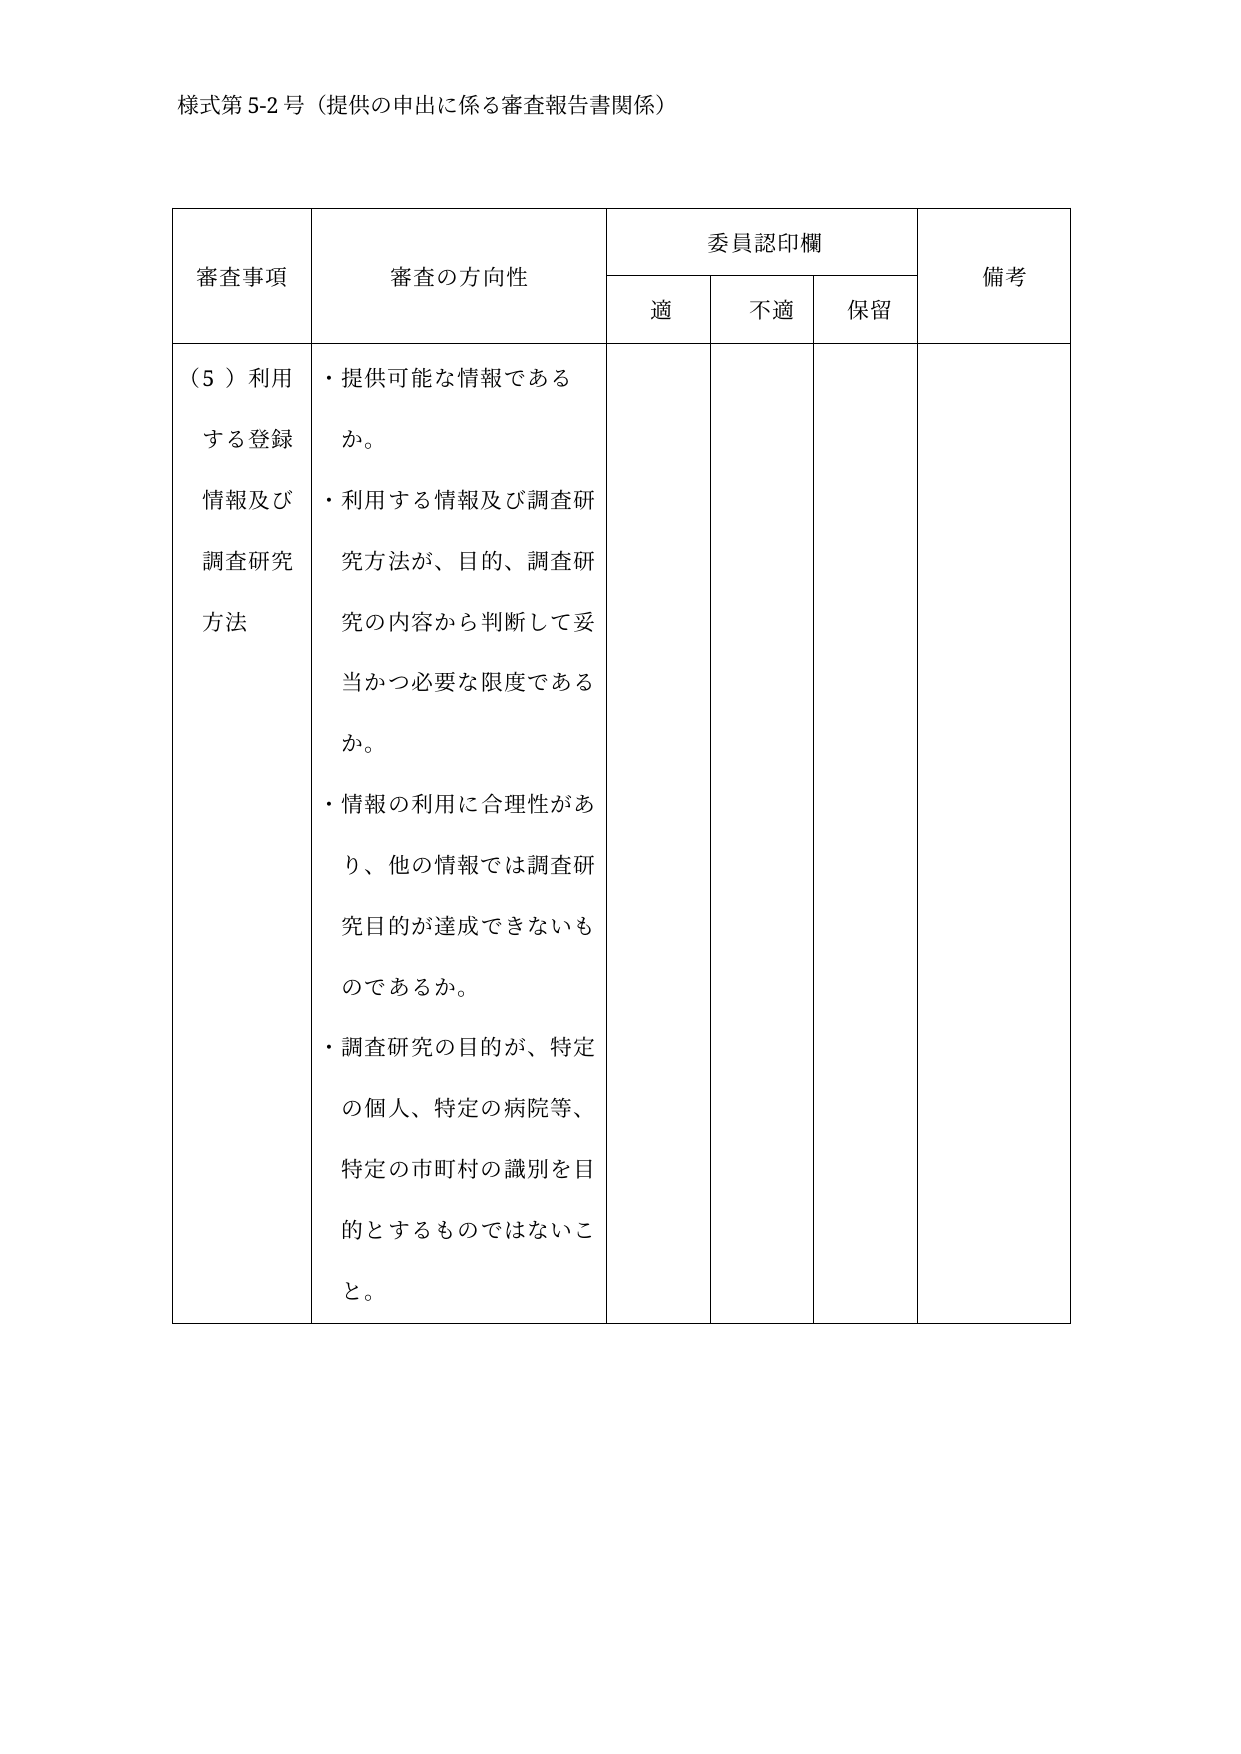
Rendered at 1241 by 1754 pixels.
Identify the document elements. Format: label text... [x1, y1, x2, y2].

table_cell [814, 344, 917, 1323]
table_header 審査事項 [173, 209, 311, 343]
table_cell ・提供可能な情報であるか。 ・利用する情報及び調査研究方法が、目的、調査研究の内容から判断して妥当かつ必要な限度であるか。 ・情報の利用に合理性があり、他の情報では調査研究目的が達成できないものであるか。 ・調査研究の目的が、特定の個人、特定の病院等、特定の市町村の識別を目的とするものではないこと。 [312, 344, 606, 1323]
table_header 備考 [918, 209, 1070, 343]
table_cell 保留 [814, 276, 917, 343]
table_cell [918, 344, 1070, 1323]
table_cell [711, 344, 813, 1323]
table_cell （5）利用する登録情報及び調査研究方法 [173, 344, 311, 1323]
table_cell [607, 344, 710, 1323]
table_cell 適 [607, 276, 710, 343]
table_header 審査の方向性 [312, 209, 606, 343]
table_header 委員認印欄 [607, 209, 917, 275]
table_cell 不適 [711, 276, 813, 343]
